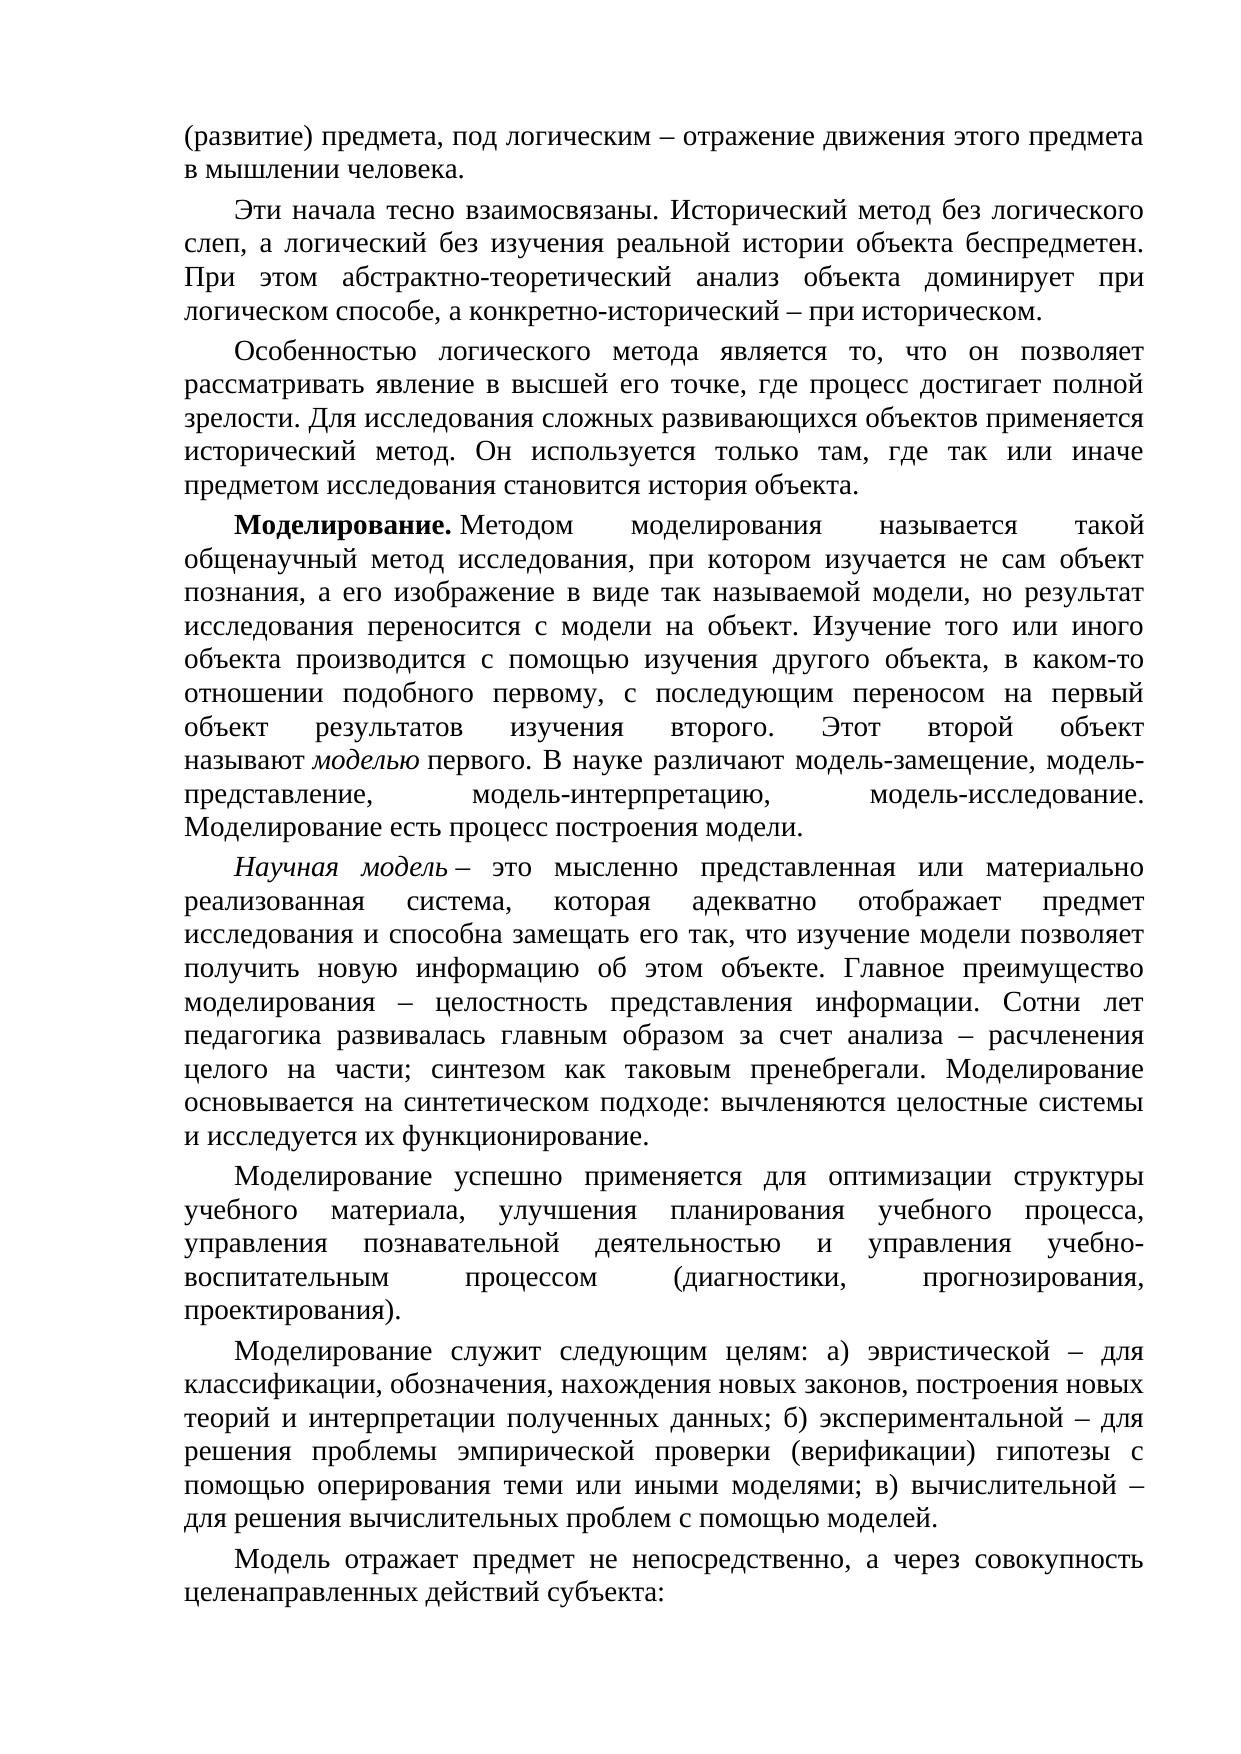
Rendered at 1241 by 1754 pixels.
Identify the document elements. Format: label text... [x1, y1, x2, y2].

text Эти начала тесно взаимосвязаны. Исторический метод без логического слеп, а логический без изучения реальной истории объекта беспредметен. При этом абстрактно-теоретический анализ объекта доминирует при логическом способе, а конкретно-исторический – при историческом. [184, 192, 1145, 326]
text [184, 118, 1145, 185]
text Особенностью логического метода является то, что он позволяет рассматривать явление в высшей его точке, где процесс достигает полной зрелости. Для исследования сложных развивающихся объектов применяется исторический метод. Он используется только там, где так или иначе предметом исследования становится история объекта. [184, 333, 1145, 501]
text Моделирование. Методом моделирования называется такой общенаучный метод исследования, при котором изучается не сам объект познания, а его изображение в виде так называемой модели, но результат исследования переносится с модели на объект. Изучение того или иного объекта производится с помощью изучения другого объекта, в каком-то отношении подобного первому, с последующим переносом на первый объект результатов изучения второго. Этот второй объект называют моделью первого. В науке различают модель-замещение, модель-представление, модель-интерпретацию, модель-исследование. Моделирование есть процесс построения модели. [184, 507, 1145, 843]
text Моделирование служит следующим целям: а) эвристической – для классификации, обозначения, нахождения новых законов, построения новых теорий и интерпретации полученных данных; б) экспериментальной – для решения проблемы эмпирической проверки (верификации) гипотезы с помощью оперирования теми или иными моделями; в) вычислительной – для решения вычислительных проблем с помощью моделей. [184, 1333, 1145, 1534]
text Научная модель – это мысленно представленная или материально реализованная система, которая адекватно отображает предмет исследования и способна замещать его так, что изучение модели позволяет получить новую информацию об этом объекте. Главное преимущество моделирования – целостность представления информации. Сотни лет педагогика развивалась главным образом за счет анализа – расчленения целого на части; синтезом как таковым пренебрегали. Моделирование основывается на синтетическом подходе: вычленяются целостные системы и исследуется их функционирование. [184, 849, 1145, 1151]
text Моделирование успешно применяется для оптимизации структуры учебного материала, улучшения планирования учебного процесса, управления познавательной деятельностью и управления учебно-воспитательным процессом (диагностики, прогнозирования, проектирования). [184, 1158, 1145, 1326]
text Модель отражает предмет не непосредственно, а через совокупность целенаправленных действий субъекта: [184, 1541, 1145, 1608]
